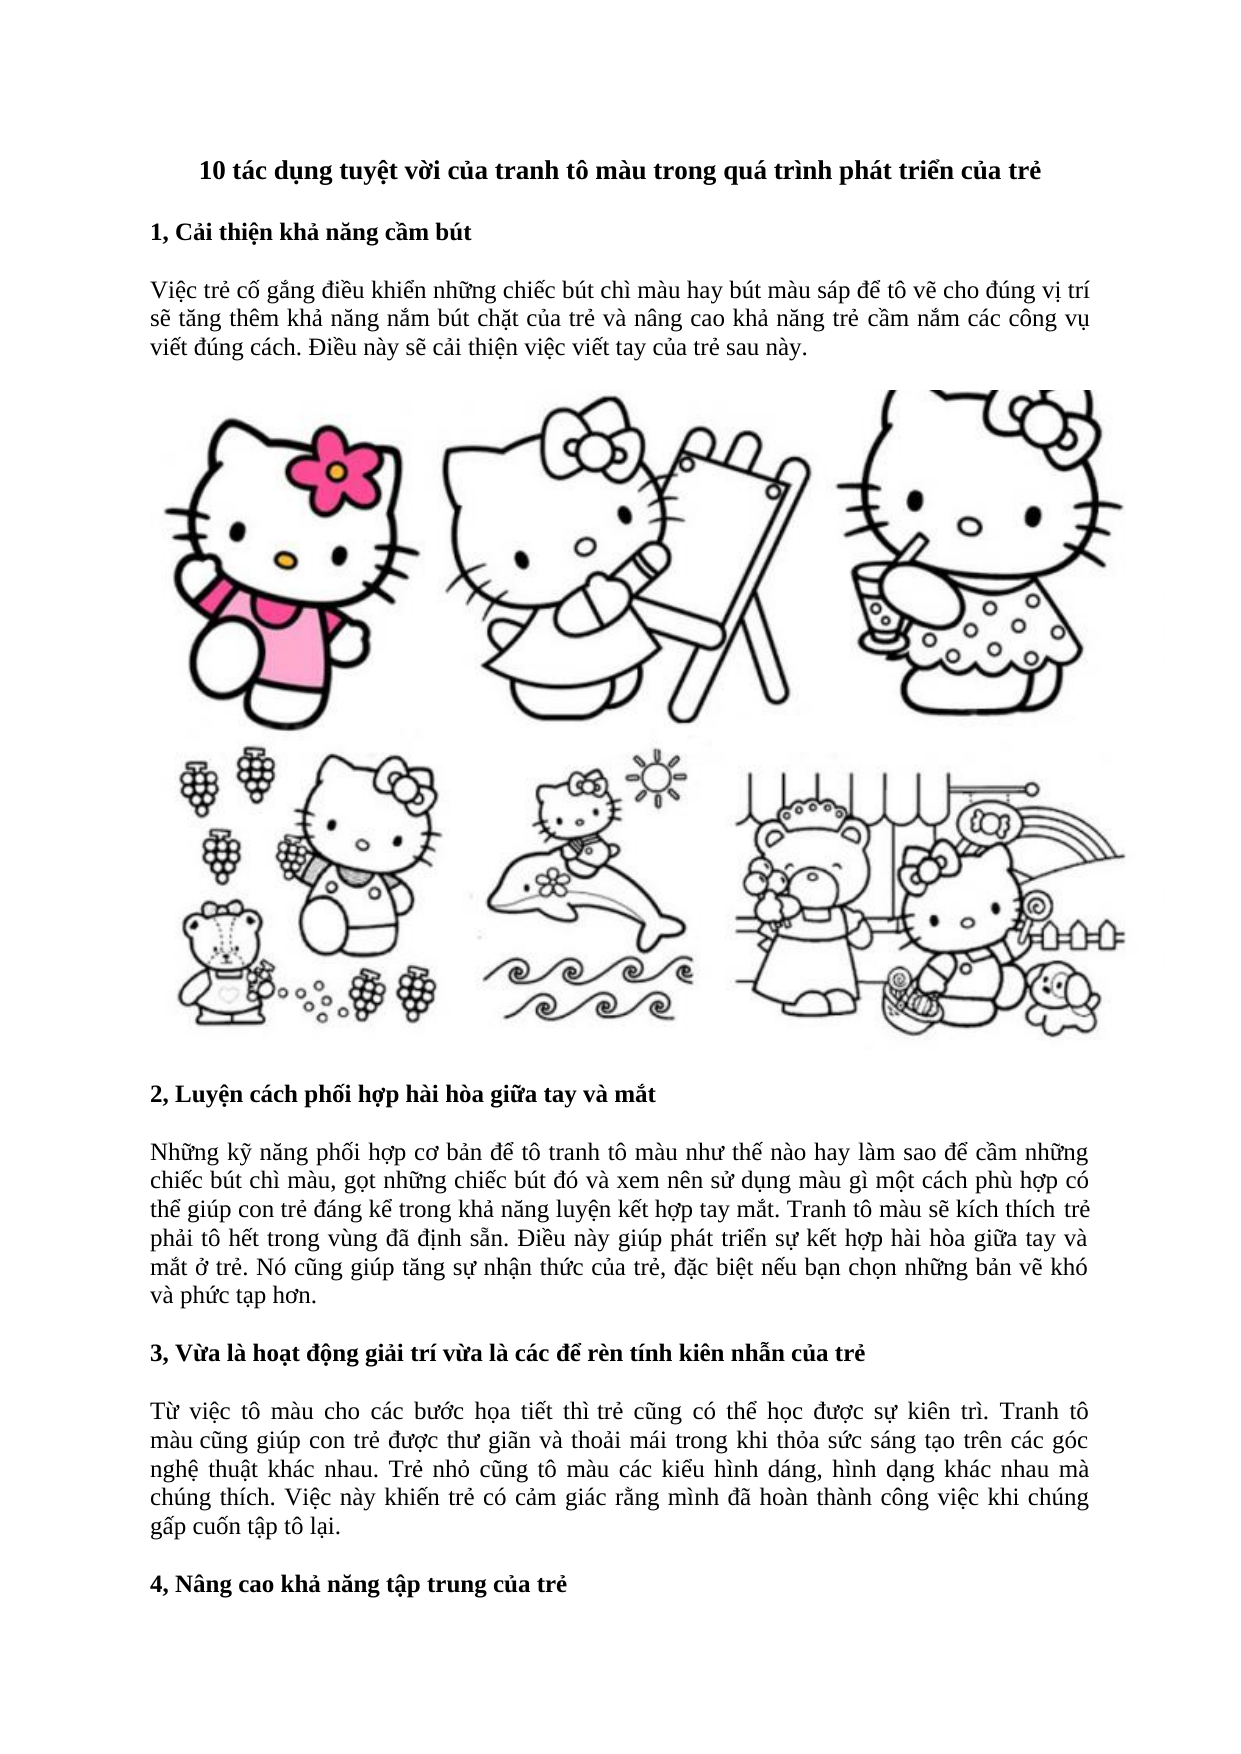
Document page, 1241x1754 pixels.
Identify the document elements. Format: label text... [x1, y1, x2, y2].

text Việc trẻ cố gắng điều khiển những chiếc bút chì màu hay bút màu sáp để tô vẽ cho đúng vị trí sẽ tăng thêm khả năng nắm bút chặt của trẻ và nâng cao khả năng trẻ cầm nắm các công vụ viết đúng cách. Điều này sẽ cải thiện việc viết tay của trẻ sau này. [150, 275, 1090, 361]
text 1, Cải thiện khả năng cầm bút [150, 217, 1090, 246]
text 4, Nâng cao khả năng tập trung của trẻ [150, 1569, 1090, 1598]
picture [150, 390, 1166, 1050]
subtitle 10 tác dụng tuyệt vời của tranh tô màu trong quá trình phát triển của trẻ [150, 154, 1090, 185]
text Từ việc tô màu cho các bước họa tiết thì trẻ cũng có thể học được sự kiên trì. Tranh tô màu cũng giúp con trẻ được thư giãn và thoải mái trong khi thỏa sức sáng tạo trên các góc nghệ thuật khác nhau. Trẻ nhỏ cũng tô màu các kiểu hình dáng, hình dạng khác nhau mà chúng thích. Việc này khiến trẻ có cảm giác rằng mình đã hoàn thành công việc khi chúng gấp cuốn tập tô lại. [150, 1396, 1090, 1540]
text Những kỹ năng phối hợp cơ bản để tô tranh tô màu như thế nào hay làm sao để cầm những chiếc bút chì màu, gọt những chiếc bút đó và xem nên sử dụng màu gì một cách phù hợp có thể giúp con trẻ đáng kể trong khả năng luyện kết hợp tay mắt. Tranh tô màu sẽ kích thích trẻ phải tô hết trong vùng đã định sẵn. Điều này giúp phát triển sự kết hợp hài hòa giữa tay và mắt ở trẻ. Nó cũng giúp tăng sự nhận thức của trẻ, đặc biệt nếu bạn chọn những bản vẽ khó và phức tạp hơn. [150, 1137, 1090, 1309]
text 3, Vừa là hoạt động giải trí vừa là các để rèn tính kiên nhẫn của trẻ [150, 1338, 1090, 1367]
text 2, Luyện cách phối hợp hài hòa giữa tay và mắt [150, 1079, 1090, 1107]
